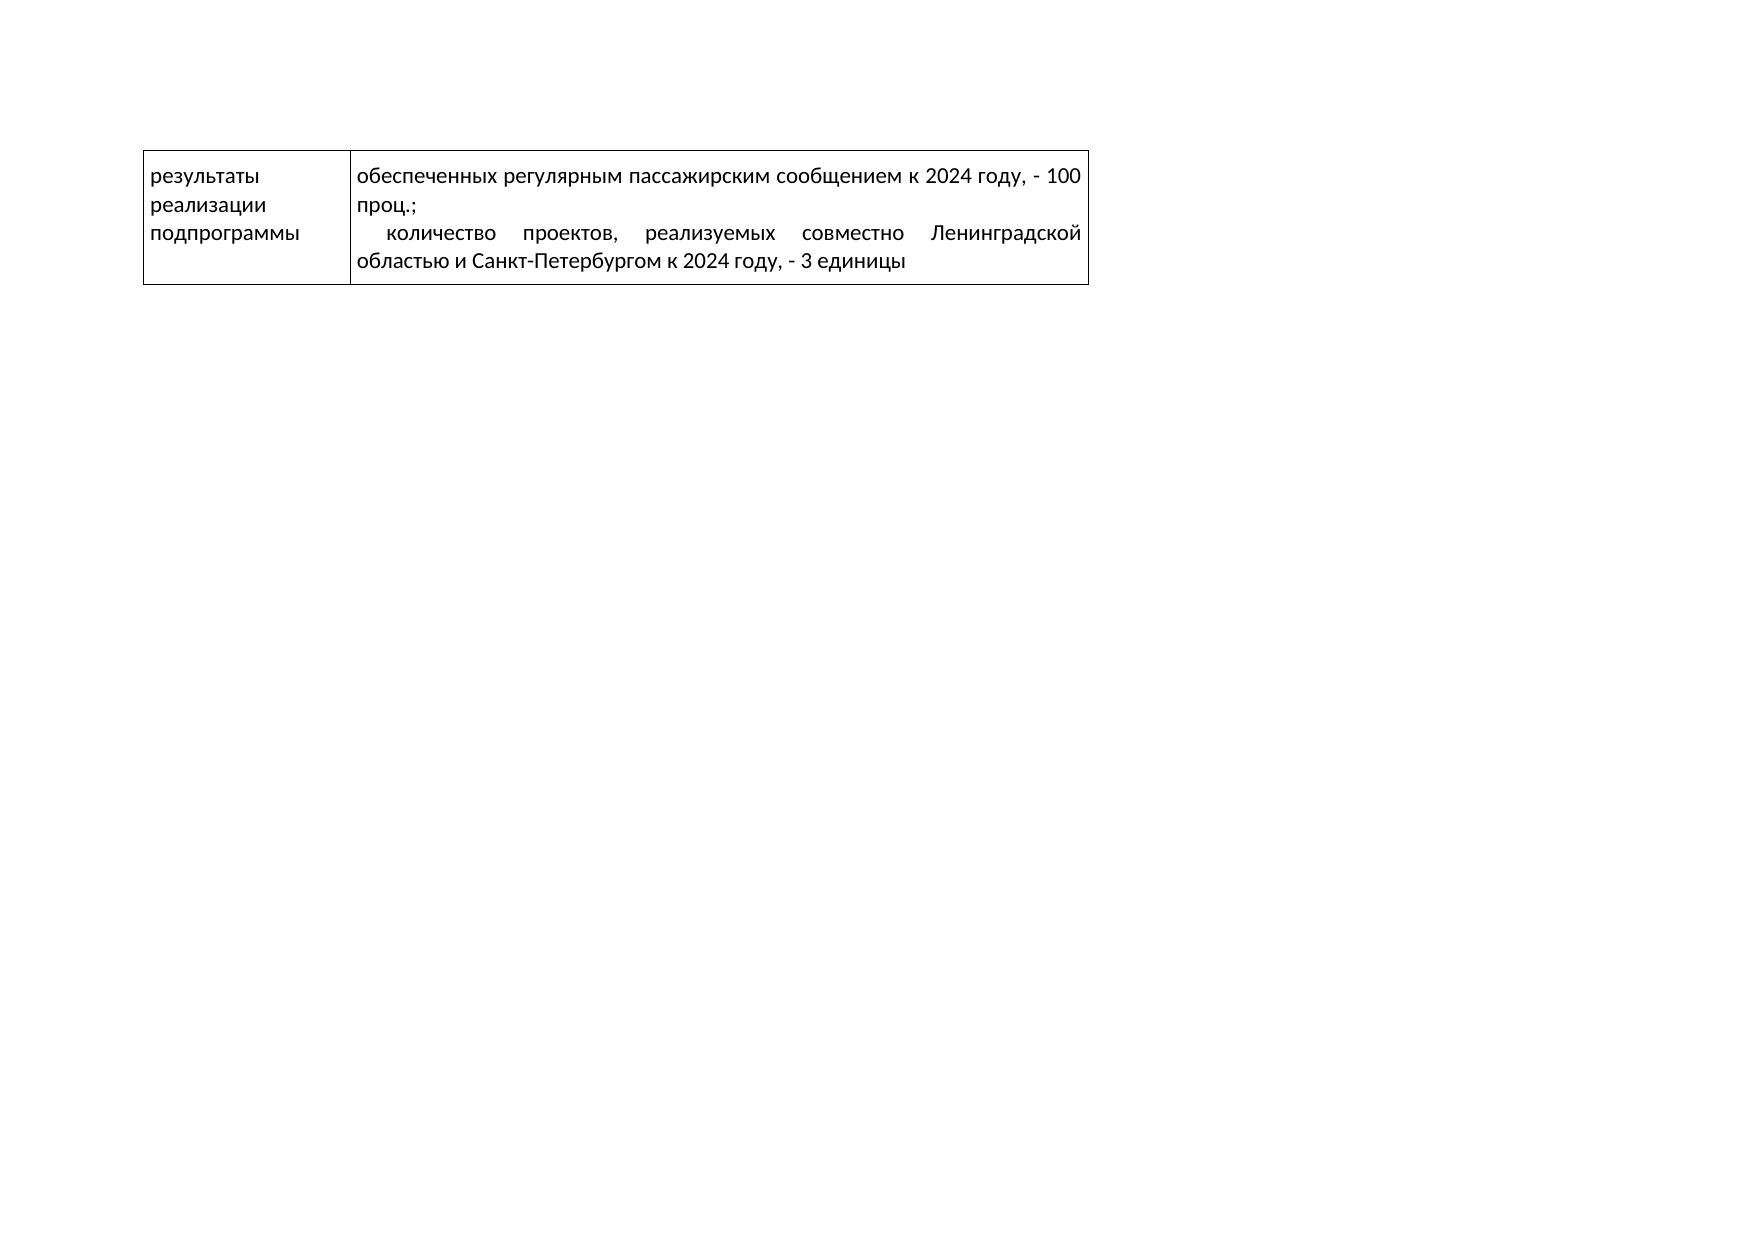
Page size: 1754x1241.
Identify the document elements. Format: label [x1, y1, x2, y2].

table_cell [144, 151, 350, 284]
table_cell [351, 151, 1088, 284]
